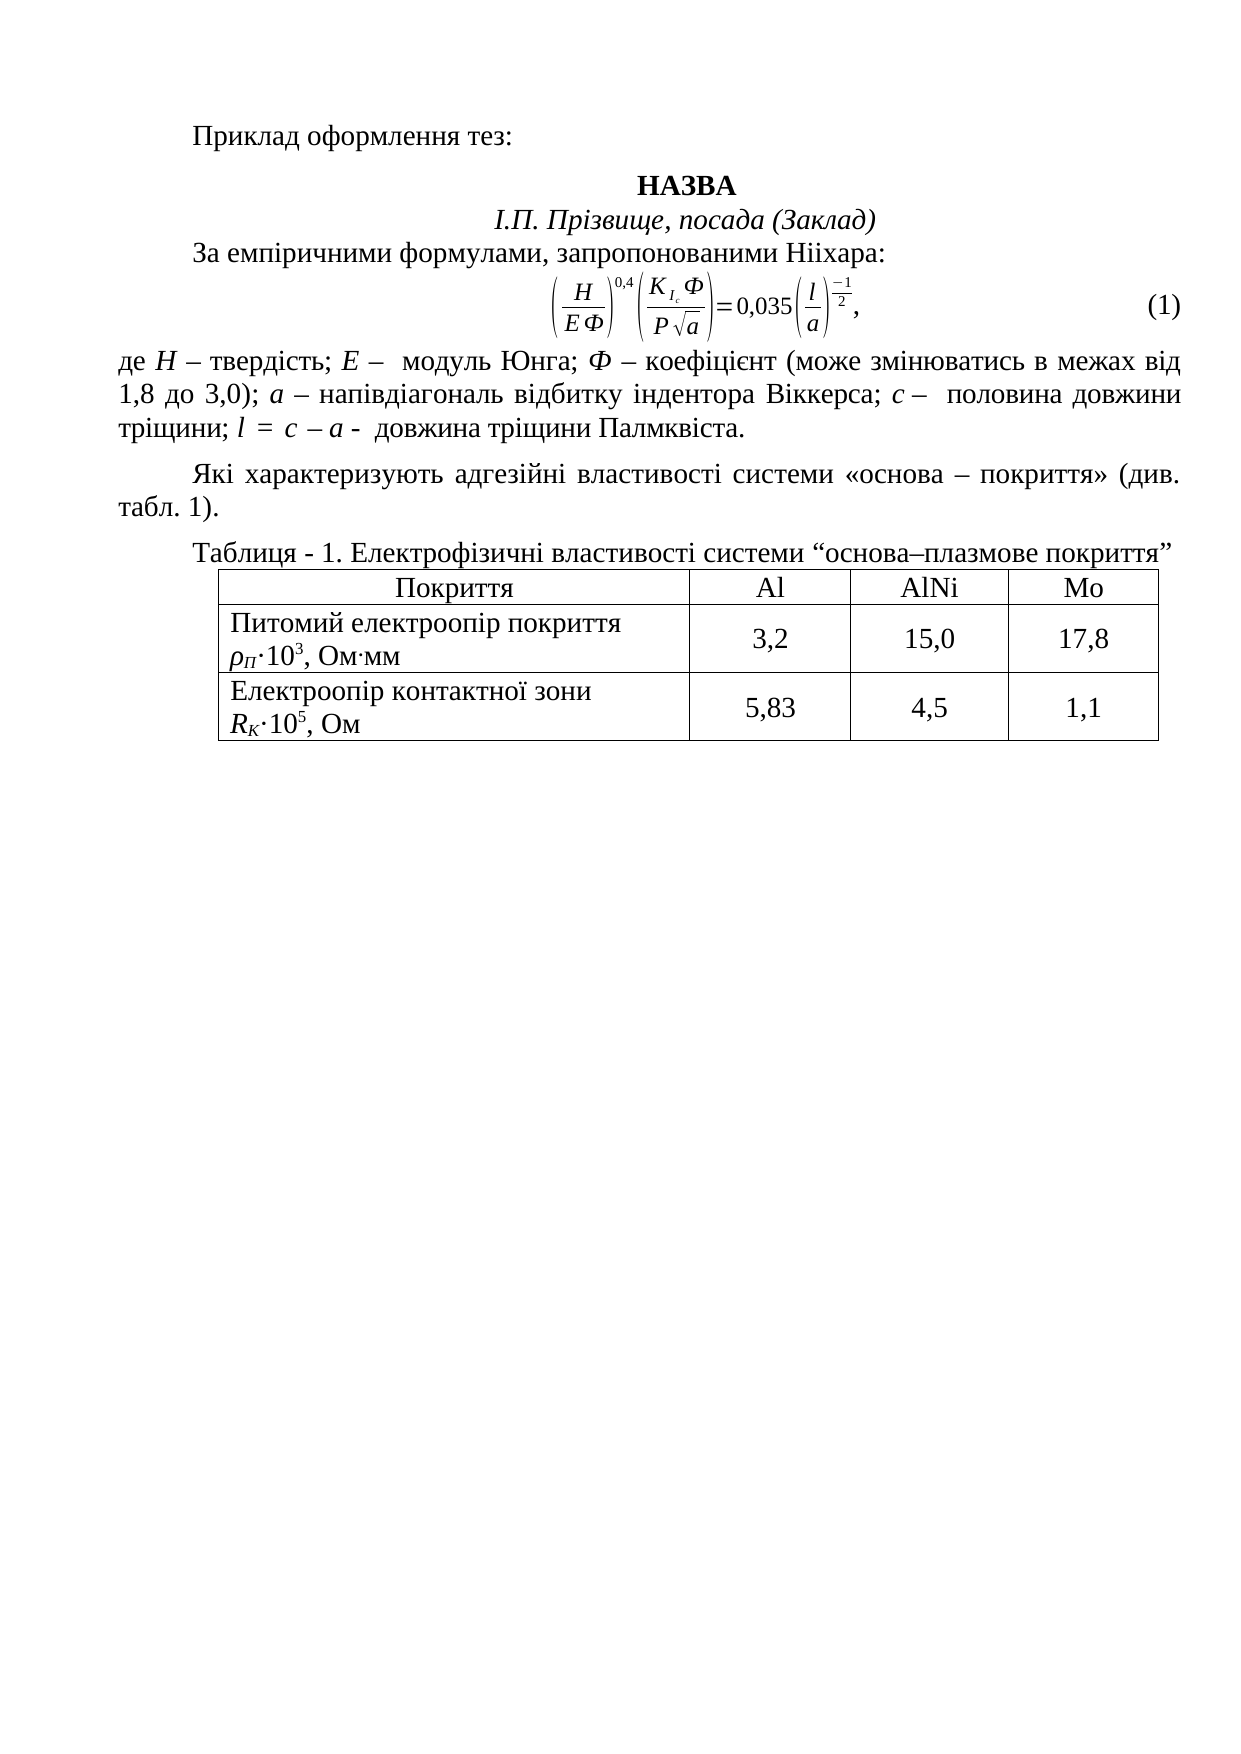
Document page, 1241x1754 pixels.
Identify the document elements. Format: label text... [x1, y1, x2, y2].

table_cell 17,8 [1009, 605, 1158, 672]
table_cell 3,2 [690, 605, 850, 672]
text І.П. Прізвище, посада (Заклад) [118, 202, 1181, 236]
text Таблиця - 1. Електрофізичні властивості системи “основа–плазмове покриття” [118, 536, 1181, 569]
table_cell 5,83 [690, 673, 850, 740]
table_cell Питомий електроопір покриття ρП·103, Оммм [219, 605, 689, 672]
text де H – твердість; Е – модуль Юнга; Ф – коефіцієнт (може змінюватись в межах від 1,8 до 3,0); а – напівдіагональ відбитку індентора Віккерса; с – половина довжини тріщини; l = c – a - довжина тріщини Палмквіста. [118, 343, 1181, 443]
text За емпіричними формулами, запропонованими Нііхара: [118, 236, 1181, 269]
text Приклад оформлення тез: [118, 118, 1181, 152]
text , (1) [118, 269, 1181, 343]
table_cell 15,0 [851, 605, 1008, 672]
table_header Mo [1009, 570, 1158, 604]
table_header Покриття [219, 570, 689, 604]
table_header AlNi [851, 570, 1008, 604]
text Які характеризують адгезійні властивості системи «основа – покриття» (див. табл. 1). [118, 456, 1181, 523]
text Назва [118, 168, 1181, 202]
table_header Al [690, 570, 850, 604]
table_cell 1,1 [1009, 673, 1158, 740]
table_cell Електроопір контактної зони RK·105, Ом [219, 673, 689, 740]
table_cell 4,5 [851, 673, 1008, 740]
